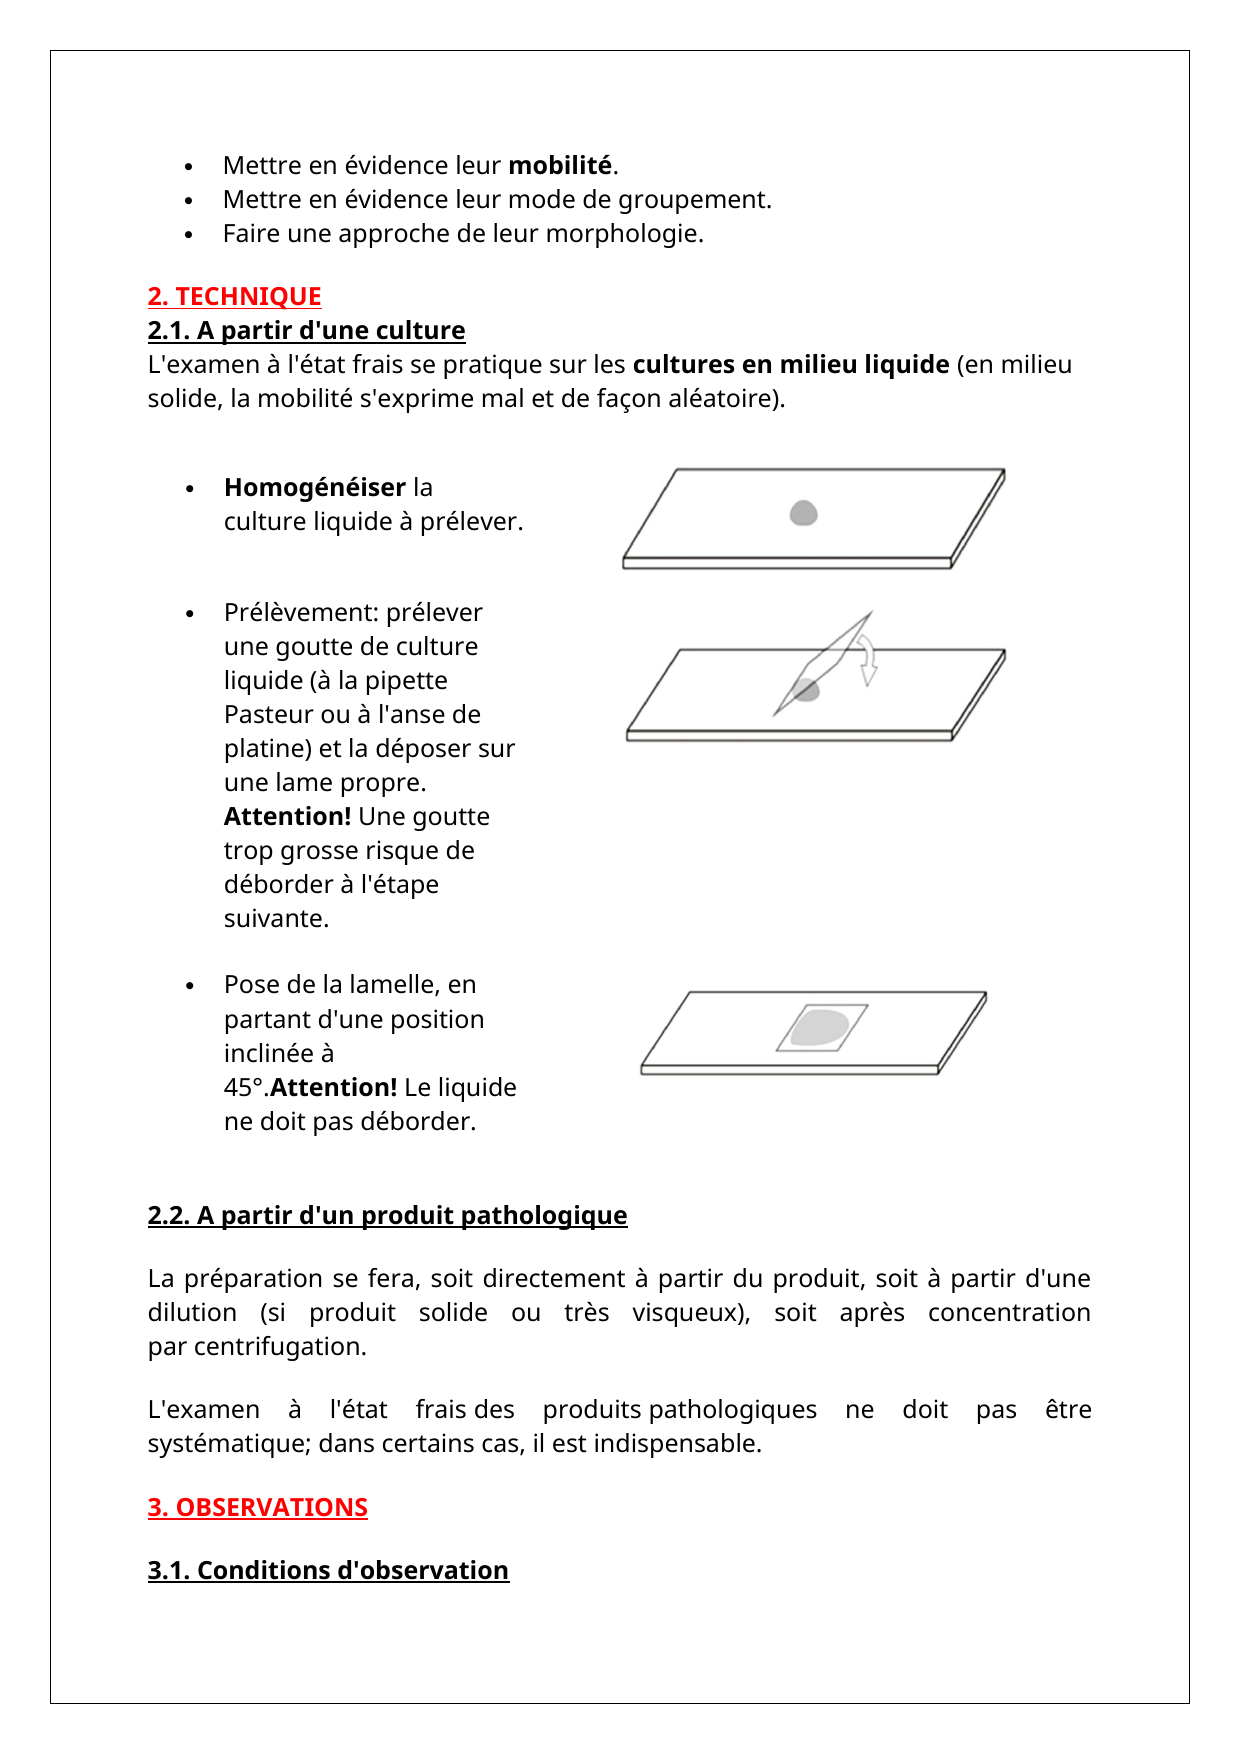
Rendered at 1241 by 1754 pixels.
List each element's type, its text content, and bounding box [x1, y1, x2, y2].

text La préparation se fera, soit directement à partir du produit, soit à partir d'une dilution (si produit solide ou très visqueux), soit après concentration par centrifugation. [147, 1261, 1093, 1363]
table_cell [535, 593, 1093, 966]
table_header Homogénéiser la culture liquide à prélever. [147, 444, 535, 593]
text 3. OBSERVATIONS [147, 1489, 1093, 1523]
table_header [535, 444, 1093, 593]
text 3.1. Conditions d'observation [147, 1552, 1093, 1587]
list Faire une approche de leur morphologie. [185, 216, 1093, 250]
picture [612, 445, 1016, 592]
picture [607, 594, 1021, 774]
list Mettre en évidence leur mode de groupement. [185, 182, 1093, 216]
text L'examen à l'état frais des produits pathologiques ne doit pas être systématique; dans certains cas, il est indispensable. [147, 1392, 1093, 1460]
picture [626, 967, 1002, 1097]
table_cell [535, 966, 1093, 1168]
text 2.2. A partir d'un produit pathologique [147, 1197, 1093, 1231]
table_cell Pose de la lamelle, en partant d'une position inclinée à 45°.Attention! Le liquide ne doit pas déborder. [147, 966, 535, 1168]
list Mettre en évidence leur mobilité. [185, 147, 1093, 182]
text 2. TECHNIQUE 2.1. A partir d'une culture L'examen à l'état frais se pratique sur les cultures en milieu liquide (en milieu solide, la mobilité s'exprime mal et de façon aléatoire). [147, 279, 1093, 415]
table_cell Prélèvement: prélever une goutte de culture liquide (à la pipette Pasteur ou à l'anse de platine) et la déposer sur une lame propre. Attention! Une goutte trop grosse risque de déborder à l'étape suivante. [147, 593, 535, 966]
